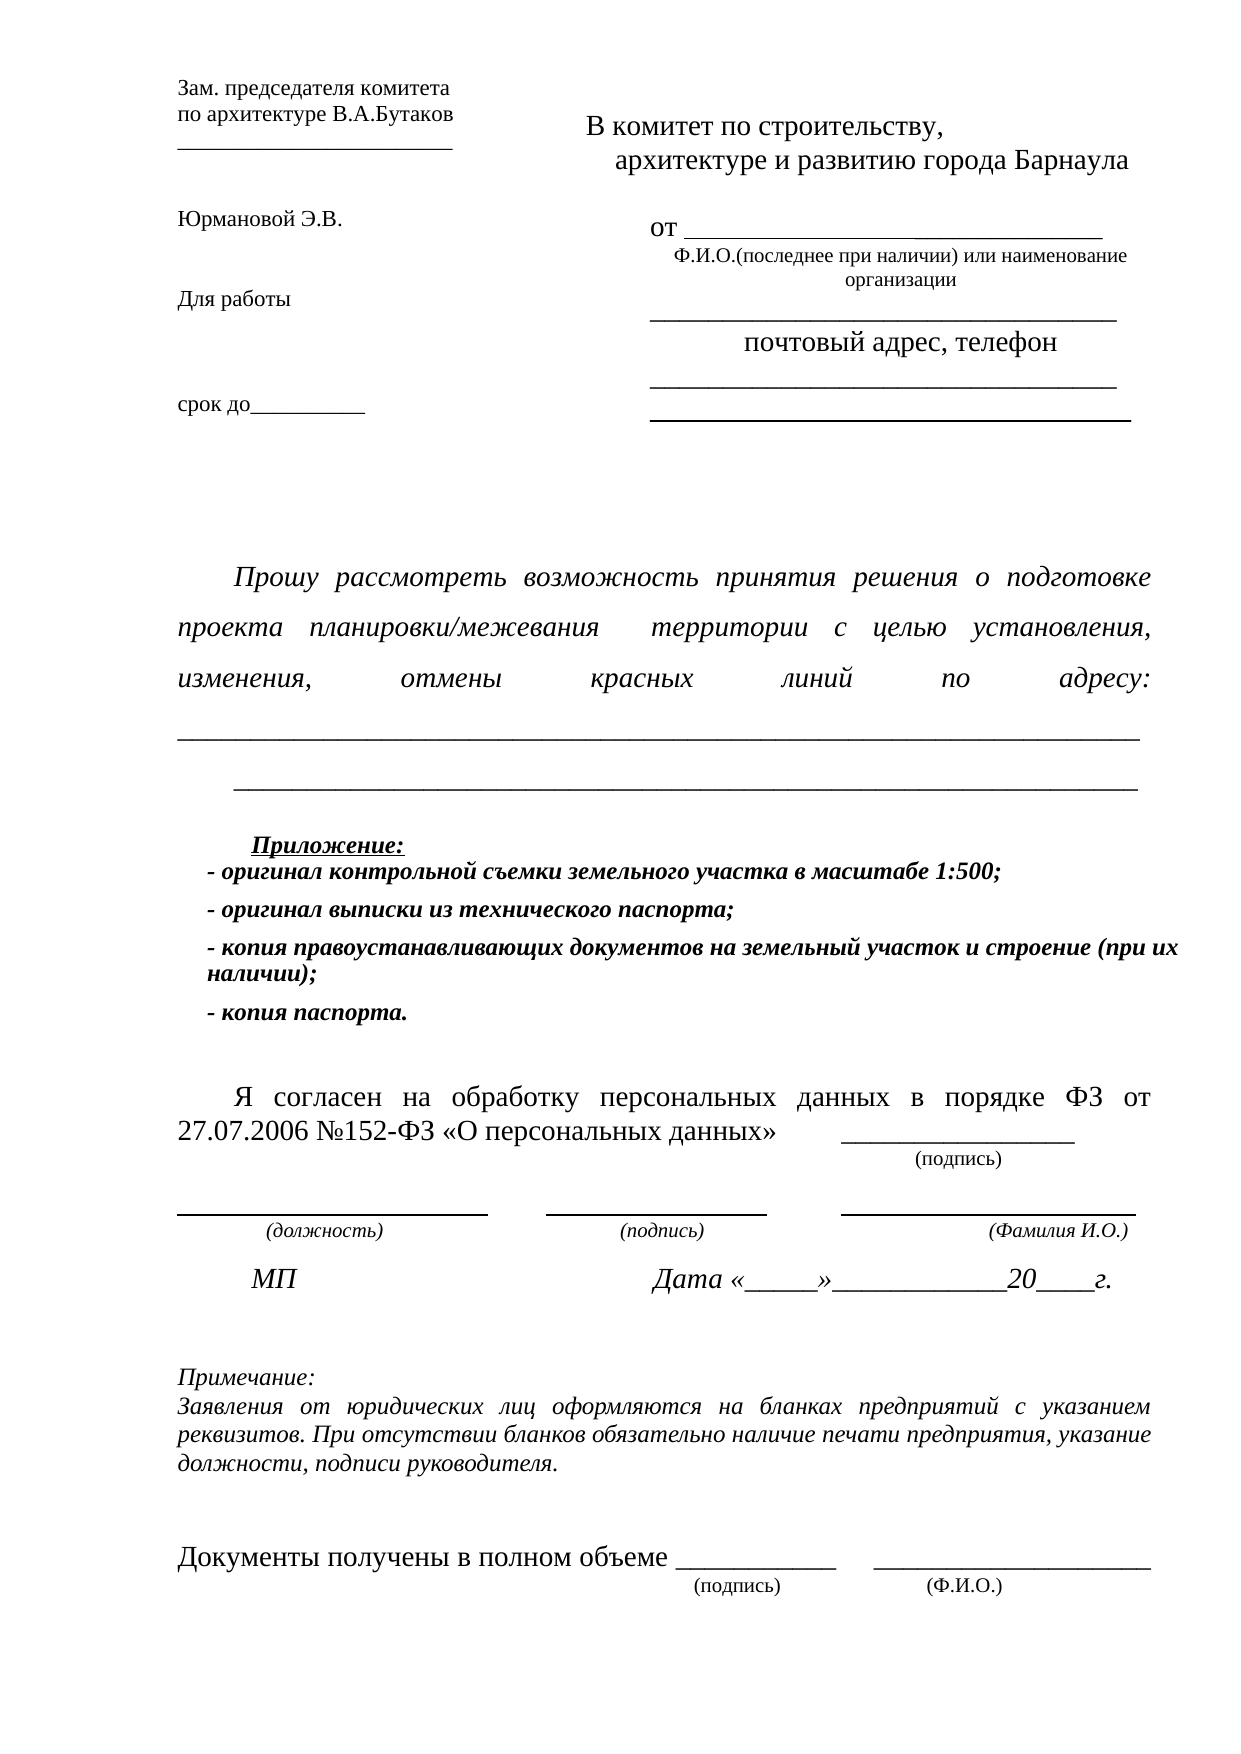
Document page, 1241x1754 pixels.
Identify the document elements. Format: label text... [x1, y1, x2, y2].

text (должность) (подпись) (Фамилия И.О.) [177, 1218, 1152, 1242]
text архитектуре и развитию города Барнаула [177, 142, 1152, 176]
text МП Дата «_____»____________20____г. [177, 1261, 1152, 1295]
text ________________________________ [177, 291, 1152, 324]
text ________________________________ [177, 358, 1152, 391]
text Я согласен на обработку персональных данных в порядке ФЗ от 27.07.2006 №152-ФЗ «О персональных данных» ________________ [177, 1079, 1152, 1146]
text ______________________________________________________________ [177, 760, 1152, 794]
text почтовый адрес, телефон [177, 324, 1152, 358]
text _________________________________ [177, 391, 1152, 425]
text Примечание: [177, 1362, 1152, 1391]
text В комитет по строительству, [177, 108, 1152, 142]
subtitle от _______________ [177, 209, 1152, 243]
text - копия паспорта. [207, 999, 1181, 1025]
text - оригинал контрольной съемки земельного участка в масштабе 1:500; [177, 858, 1152, 884]
text - оригинал выписки из технического паспорта; [207, 897, 1181, 923]
subtitle организации [177, 267, 1152, 291]
text (подпись) [177, 1146, 1152, 1170]
text Приложение: [177, 830, 1152, 858]
text Документы получены в полном объеме ___________ ___________________ (подпись) (Ф.И.О.) [177, 1539, 1152, 1597]
text Заявления от юридических лиц оформляются на бланках предприятий с указанием реквизитов. При отсутствии бланков обязательно наличие печати предприятия, указание должности, подписи руководителя. [177, 1391, 1152, 1477]
subtitle Ф.И.О.(последнее при наличии) или наименование [177, 243, 1152, 267]
text - копия правоустанавливающих документов на земельный участок и строение (при их наличии); [207, 935, 1181, 987]
text Прошу рассмотреть возможность принятия решения о подготовке проекта планировки/межевания территории с целью установления, изменения, отмены красных линий по адресу: __________________________________________________________________ [177, 559, 1152, 743]
